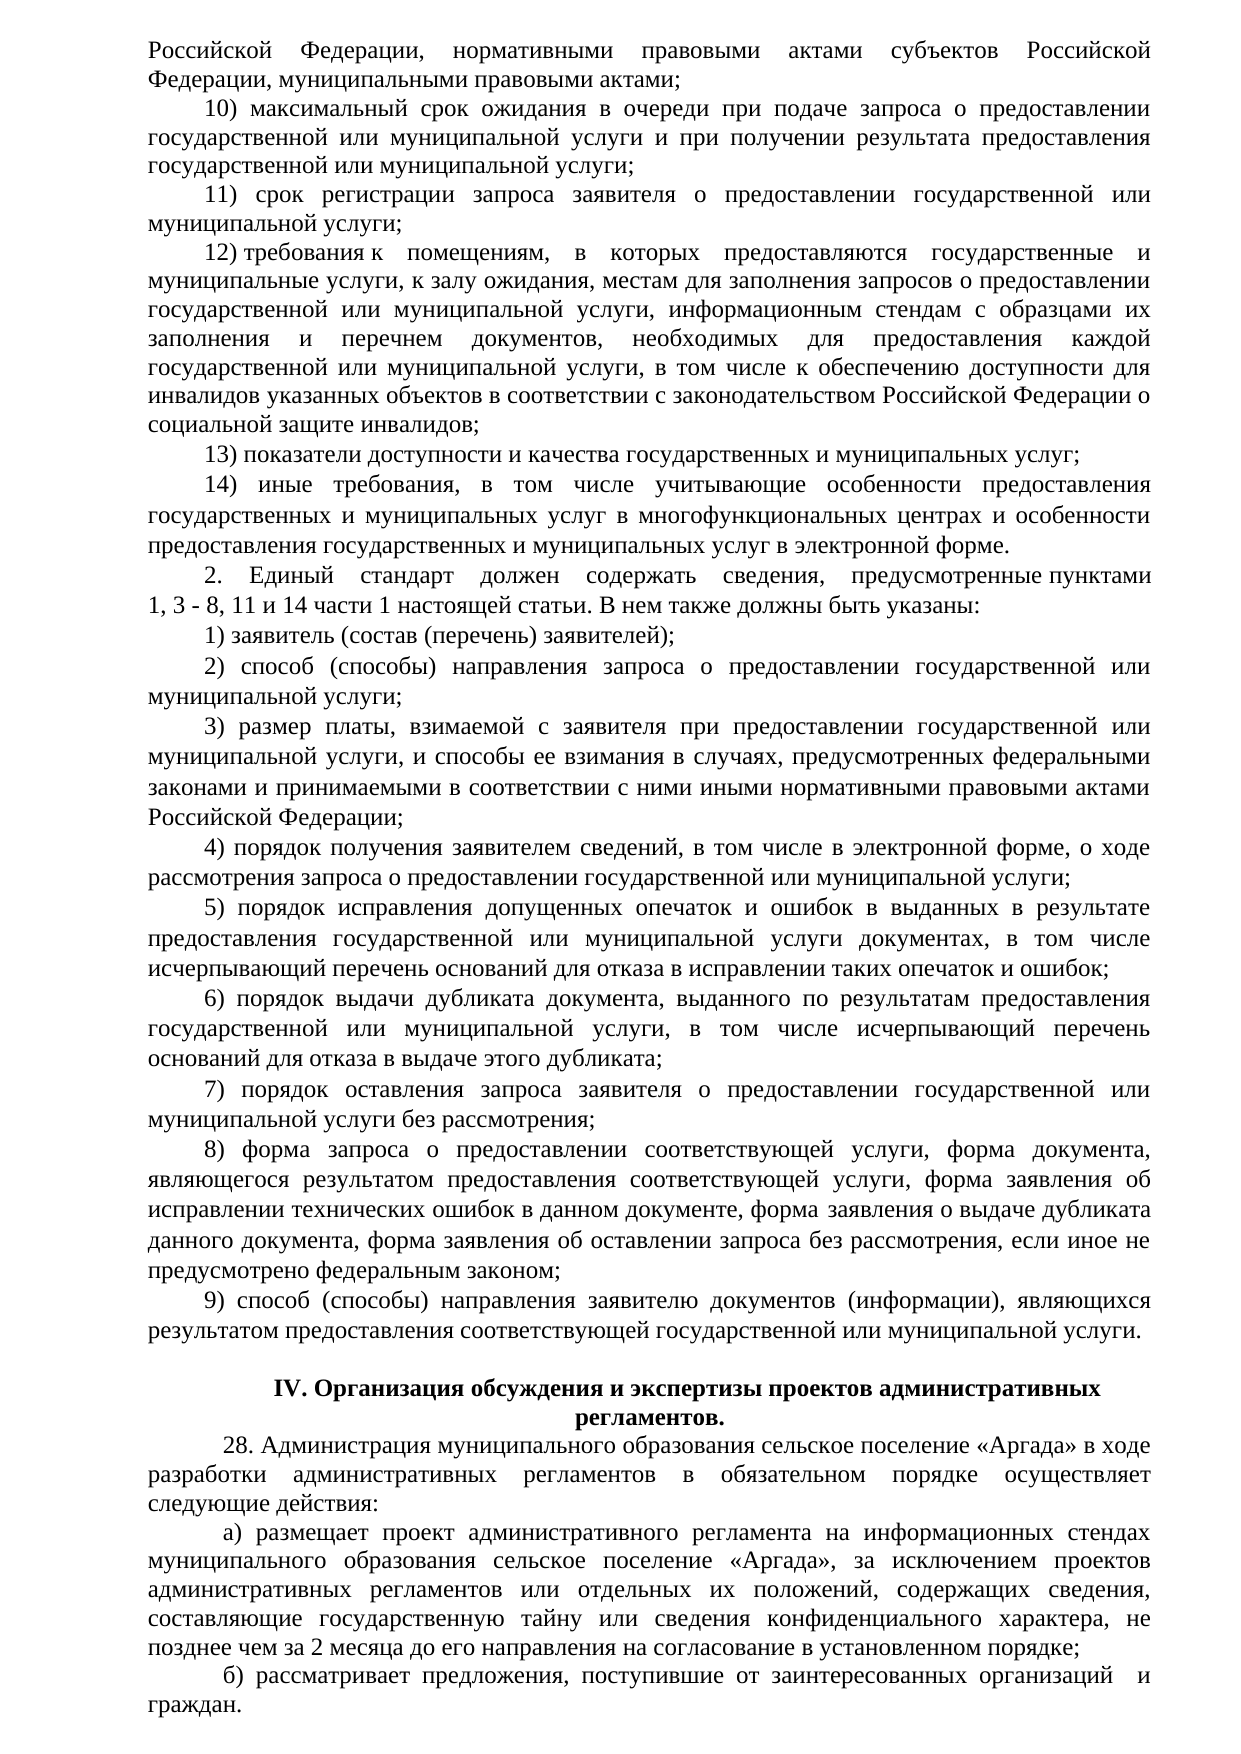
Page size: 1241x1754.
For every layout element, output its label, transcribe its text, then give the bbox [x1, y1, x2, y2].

text 28. Администрация муниципального образования сельское поселение «Аргада» в ходе разработки административных регламентов в обязательном порядке осуществляет следующие действия: [148, 1430, 1152, 1517]
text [148, 35, 1152, 93]
text 3) размер платы, взимаемой с заявителя при предоставлении государственной или муниципальной услуги, и способы ее взимания в случаях, предусмотренных федеральными законами и принимаемыми в соответствии с ними иными нормативными правовыми актами Российской Федерации; [148, 710, 1152, 831]
text 10) максимальный срок ожидания в очереди при подаче запроса о предоставлении государственной или муниципальной услуги и при получении результата предоставления государственной или муниципальной услуги; [148, 93, 1152, 179]
text 8) форма запроса о предоставлении соответствующей услуги, форма документа, являющегося результатом предоставления соответствующей услуги, форма заявления об исправлении технических ошибок в данном документе, форма заявления о выдаче дубликата данного документа, форма заявления об оставлении запроса без рассмотрения, если иное не предусмотрено федеральным законом; [148, 1133, 1152, 1284]
text 7) порядок оставления запроса заявителя о предоставлении государственной или муниципальной услуги без рассмотрения; [148, 1072, 1152, 1133]
text 1) заявитель (состав (перечень) заявителей); [148, 619, 1152, 649]
text 2. Единый стандарт должен содержать сведения, предусмотренные пунктами 1, 3 - 8, 11 и 14 части 1 настоящей статьи. В нем также должны быть указаны: [148, 559, 1152, 619]
text 9) способ (способы) направления заявителю документов (информации), являющихся результатом предоставления соответствующей государственной или муниципальной услуги. [148, 1284, 1152, 1344]
text 6) порядок выдачи дубликата документа, выданного по результатам предоставления государственной или муниципальной услуги, в том числе исчерпывающий перечень оснований для отказа в выдаче этого дубликата; [148, 982, 1152, 1072]
text 11) срок регистрации запроса заявителя о предоставлении государственной или муниципальной услуги; [148, 179, 1152, 237]
text 14) иные требования, в том числе учитывающие особенности предоставления государственных и муниципальных услуг в многофункциональных центрах и особенности предоставления государственных и муниципальных услуг в электронной форме. [148, 468, 1152, 559]
text 13) показатели доступности и качества государственных и муниципальных услуг; [148, 438, 1152, 468]
text 2) способ (способы) направления запроса о предоставлении государственной или муниципальной услуги; [148, 649, 1152, 710]
text а) размещает проект административного регламента на информационных стендах муниципального образования сельское поселение «Аргада», за исключением проектов административных регламентов или отдельных их положений, содержащих сведения, составляющие государственную тайну или сведения конфиденциального характера, не позднее чем за 2 месяца до его направления на согласование в установленном порядке; [148, 1517, 1152, 1660]
text б) рассматривает предложения, поступившие от заинтересованных организаций и граждан. [148, 1660, 1152, 1718]
text 5) порядок исправления допущенных опечаток и ошибок в выданных в результате предоставления государственной или муниципальной услуги документах, в том числе исчерпывающий перечень оснований для отказа в исправлении таких опечаток и ошибок; [148, 891, 1152, 982]
text IV. Организация обсуждения и экспертизы проектов административных регламентов. [148, 1373, 1152, 1430]
text 4) порядок получения заявителем сведений, в том числе в электронной форме, о ходе рассмотрения запроса о предоставлении государственной или муниципальной услуги; [148, 831, 1152, 891]
text 12) требования к помещениям, в которых предоставляются государственные и муниципальные услуги, к залу ожидания, местам для заполнения запросов о предоставлении государственной или муниципальной услуги, информационным стендам с образцами их заполнения и перечнем документов, необходимых для предоставления каждой государственной или муниципальной услуги, в том числе к обеспечению доступности для инвалидов указанных объектов в соответствии с законодательством Российской Федерации о социальной защите инвалидов; [148, 237, 1152, 438]
